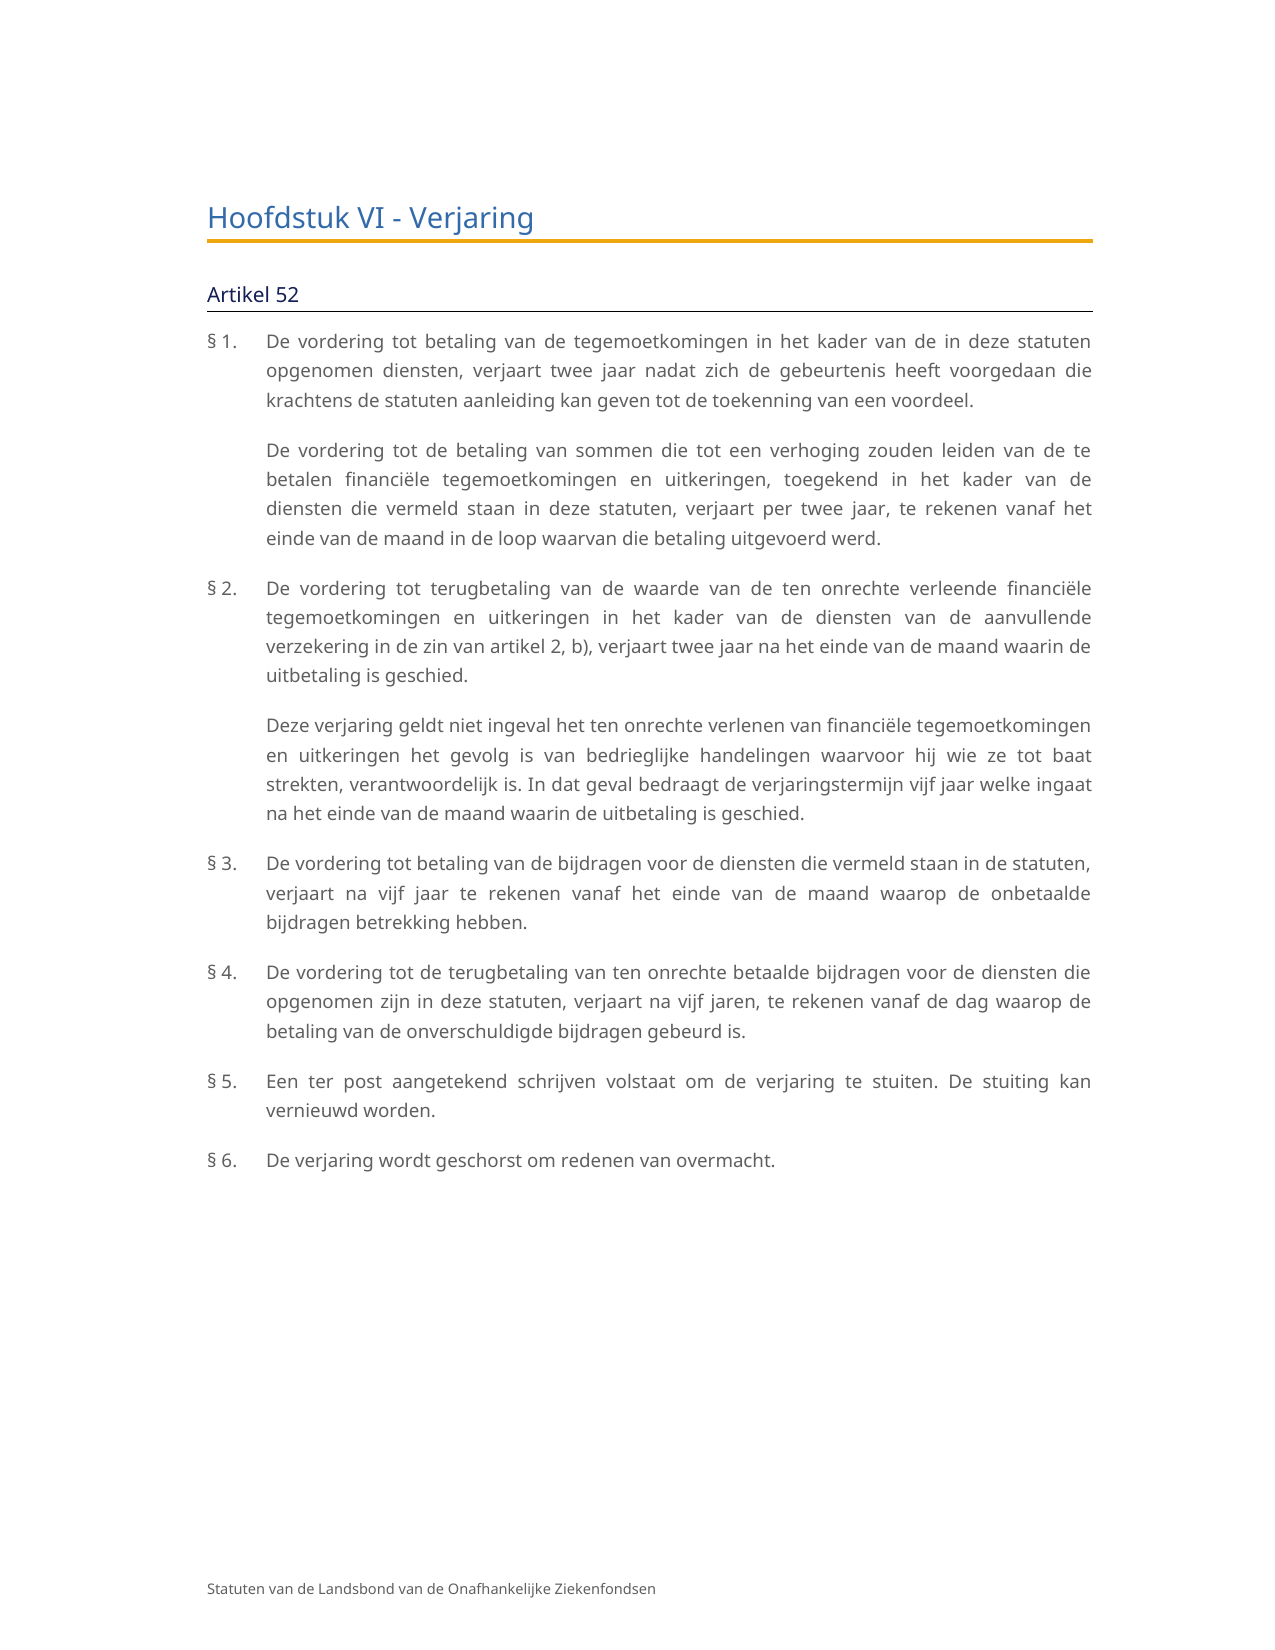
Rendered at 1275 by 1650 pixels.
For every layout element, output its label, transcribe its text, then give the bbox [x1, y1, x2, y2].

text § 2. De vordering tot terugbetaling van de waarde van de ten onrechte verleende financiële tegemoetkomingen en uitkeringen in het kader van de diensten van de aanvullende verzekering in de zin van artikel 2, b), verjaart twee jaar na het einde van de maand waarin de uitbetaling is geschied. [207, 575, 1093, 688]
text § 3. De vordering tot betaling van de bijdragen voor de diensten die vermeld staan in de statuten, verjaart na vijf jaar te rekenen vanaf het einde van de maand waarop de onbetaalde bijdragen betrekking hebben. [207, 851, 1093, 935]
text § 1. De vordering tot betaling van de tegemoetkomingen in het kader van de in deze statuten opgenomen diensten, verjaart twee jaar nadat zich de gebeurtenis heeft voorgedaan die krachtens de statuten aanleiding kan geven tot de toekenning van een voordeel. [207, 328, 1093, 412]
text § 5. Een ter post aangetekend schrijven volstaat om de verjaring te stuiten. De stuiting kan vernieuwd worden. [207, 1068, 1093, 1123]
subtitle Artikel 52 [207, 280, 1093, 311]
subtitle Hoofdstuk VI - Verjaring [207, 198, 1093, 239]
text De vordering tot de betaling van sommen die tot een verhoging zouden leiden van de te betalen financiële tegemoetkomingen en uitkeringen, toegekend in het kader van de diensten die vermeld staan in deze statuten, verjaart per twee jaar, te rekenen vanaf het einde van de maand in de loop waarvan die betaling uitgevoerd werd. [266, 437, 1093, 550]
text § 4. De vordering tot de terugbetaling van ten onrechte betaalde bijdragen voor de diensten die opgenomen zijn in deze statuten, verjaart na vijf jaren, te rekenen vanaf de dag waarop de betaling van de onverschuldigde bijdragen gebeurd is. [207, 959, 1093, 1043]
text Deze verjaring geldt niet ingeval het ten onrechte verlenen van financiële tegemoetkomingen en uitkeringen het gevolg is van bedrieglijke handelingen waarvoor hij wie ze tot baat strekten, verantwoordelijk is. In dat geval bedraagt de verjaringstermijn vijf jaar welke ingaat na het einde van de maand waarin de uitbetaling is geschied. [266, 713, 1093, 826]
text § 6. De verjaring wordt geschorst om redenen van overmacht. [207, 1147, 1093, 1173]
